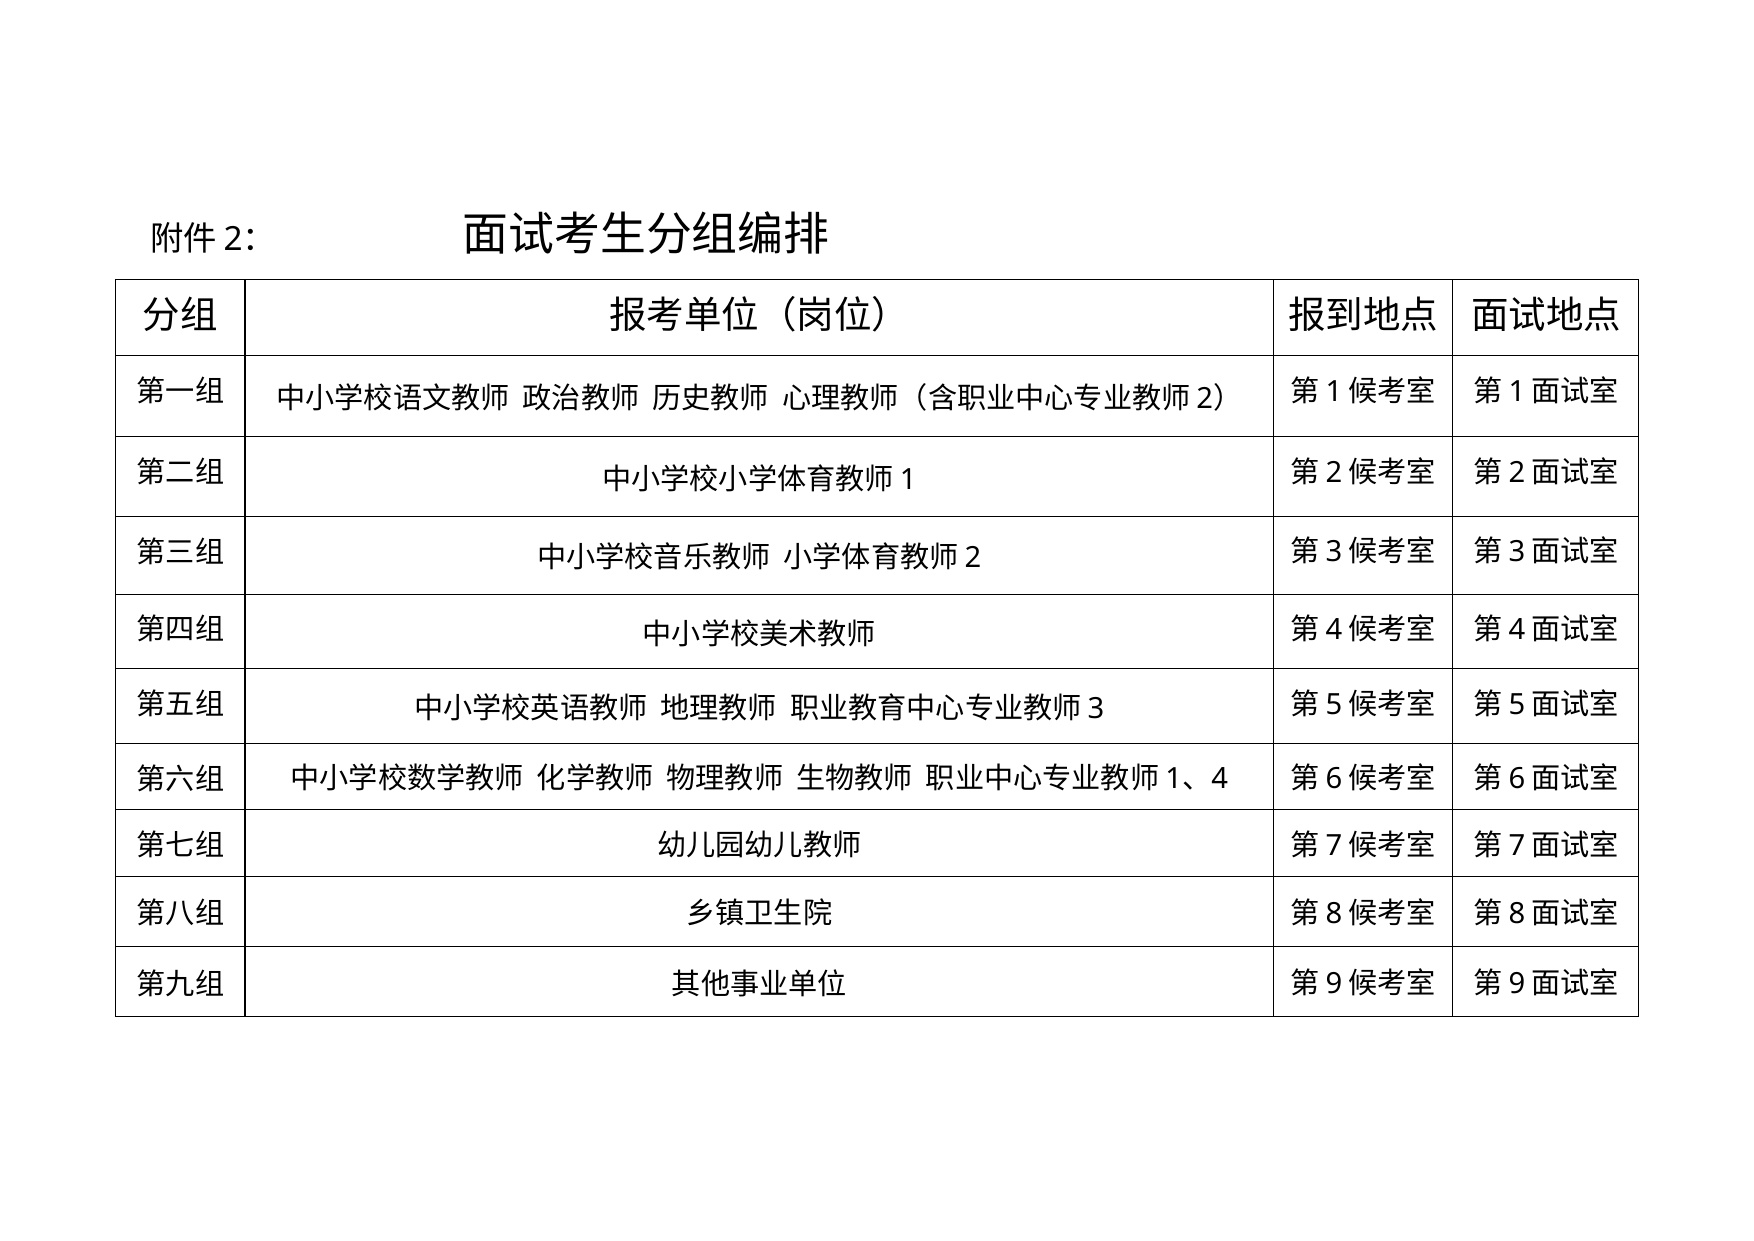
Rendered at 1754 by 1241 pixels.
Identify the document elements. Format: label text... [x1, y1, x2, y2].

table_cell 第2候考室 [1274, 437, 1452, 516]
text 附件2： 面试考生分组编排 [150, 181, 1604, 279]
table_header 面试地点 [1453, 280, 1638, 355]
table_cell 第六组 [116, 744, 244, 809]
table_header 分组 [116, 280, 244, 355]
table_cell 第7面试室 [1453, 810, 1638, 876]
table_cell 第五组 [116, 669, 244, 743]
table_cell 第5候考室 [1274, 669, 1452, 743]
table_cell 幼儿园幼儿教师 [246, 810, 1273, 876]
table_cell 第三组 [116, 517, 244, 593]
table_cell 第8候考室 [1274, 877, 1452, 946]
table_cell 第九组 [116, 947, 244, 1016]
table_cell 第1面试室 [1453, 356, 1638, 436]
table_cell 中小学校数学教师 化学教师 物理教师 生物教师 职业中心专业教师1、4 [246, 744, 1273, 809]
table_cell 中小学校音乐教师 小学体育教师2 [246, 517, 1273, 593]
table_cell 第3面试室 [1453, 517, 1638, 593]
table_cell 第四组 [116, 595, 244, 668]
table_cell 中小学校英语教师 地理教师 职业教育中心专业教师3 [246, 669, 1273, 743]
table_cell 第5面试室 [1453, 669, 1638, 743]
table_cell 第二组 [116, 437, 244, 516]
table_cell 第八组 [116, 877, 244, 946]
table_cell 乡镇卫生院 [246, 877, 1273, 946]
table_cell 第4候考室 [1274, 595, 1452, 668]
table_cell 第一组 [116, 356, 244, 436]
table_cell 第6面试室 [1453, 744, 1638, 809]
table_cell 第7候考室 [1274, 810, 1452, 876]
table_header 报考单位（岗位） [246, 280, 1273, 355]
table_cell 其他事业单位 [246, 947, 1273, 1016]
table_cell 第9候考室 [1274, 947, 1452, 1016]
table_cell 中小学校语文教师 政治教师 历史教师 心理教师（含职业中心专业教师2） [246, 356, 1273, 436]
table_cell 第2面试室 [1453, 437, 1638, 516]
table_cell 第8面试室 [1453, 877, 1638, 946]
table_header 报到地点 [1274, 280, 1452, 355]
table_cell 第3候考室 [1274, 517, 1452, 593]
table_cell 第1候考室 [1274, 356, 1452, 436]
table_cell 第6候考室 [1274, 744, 1452, 809]
table_cell 第七组 [116, 810, 244, 876]
table_cell 第9面试室 [1453, 947, 1638, 1016]
table_cell 中小学校美术教师 [246, 595, 1273, 668]
table_cell 第4面试室 [1453, 595, 1638, 668]
table_cell 中小学校小学体育教师1 [246, 437, 1273, 516]
